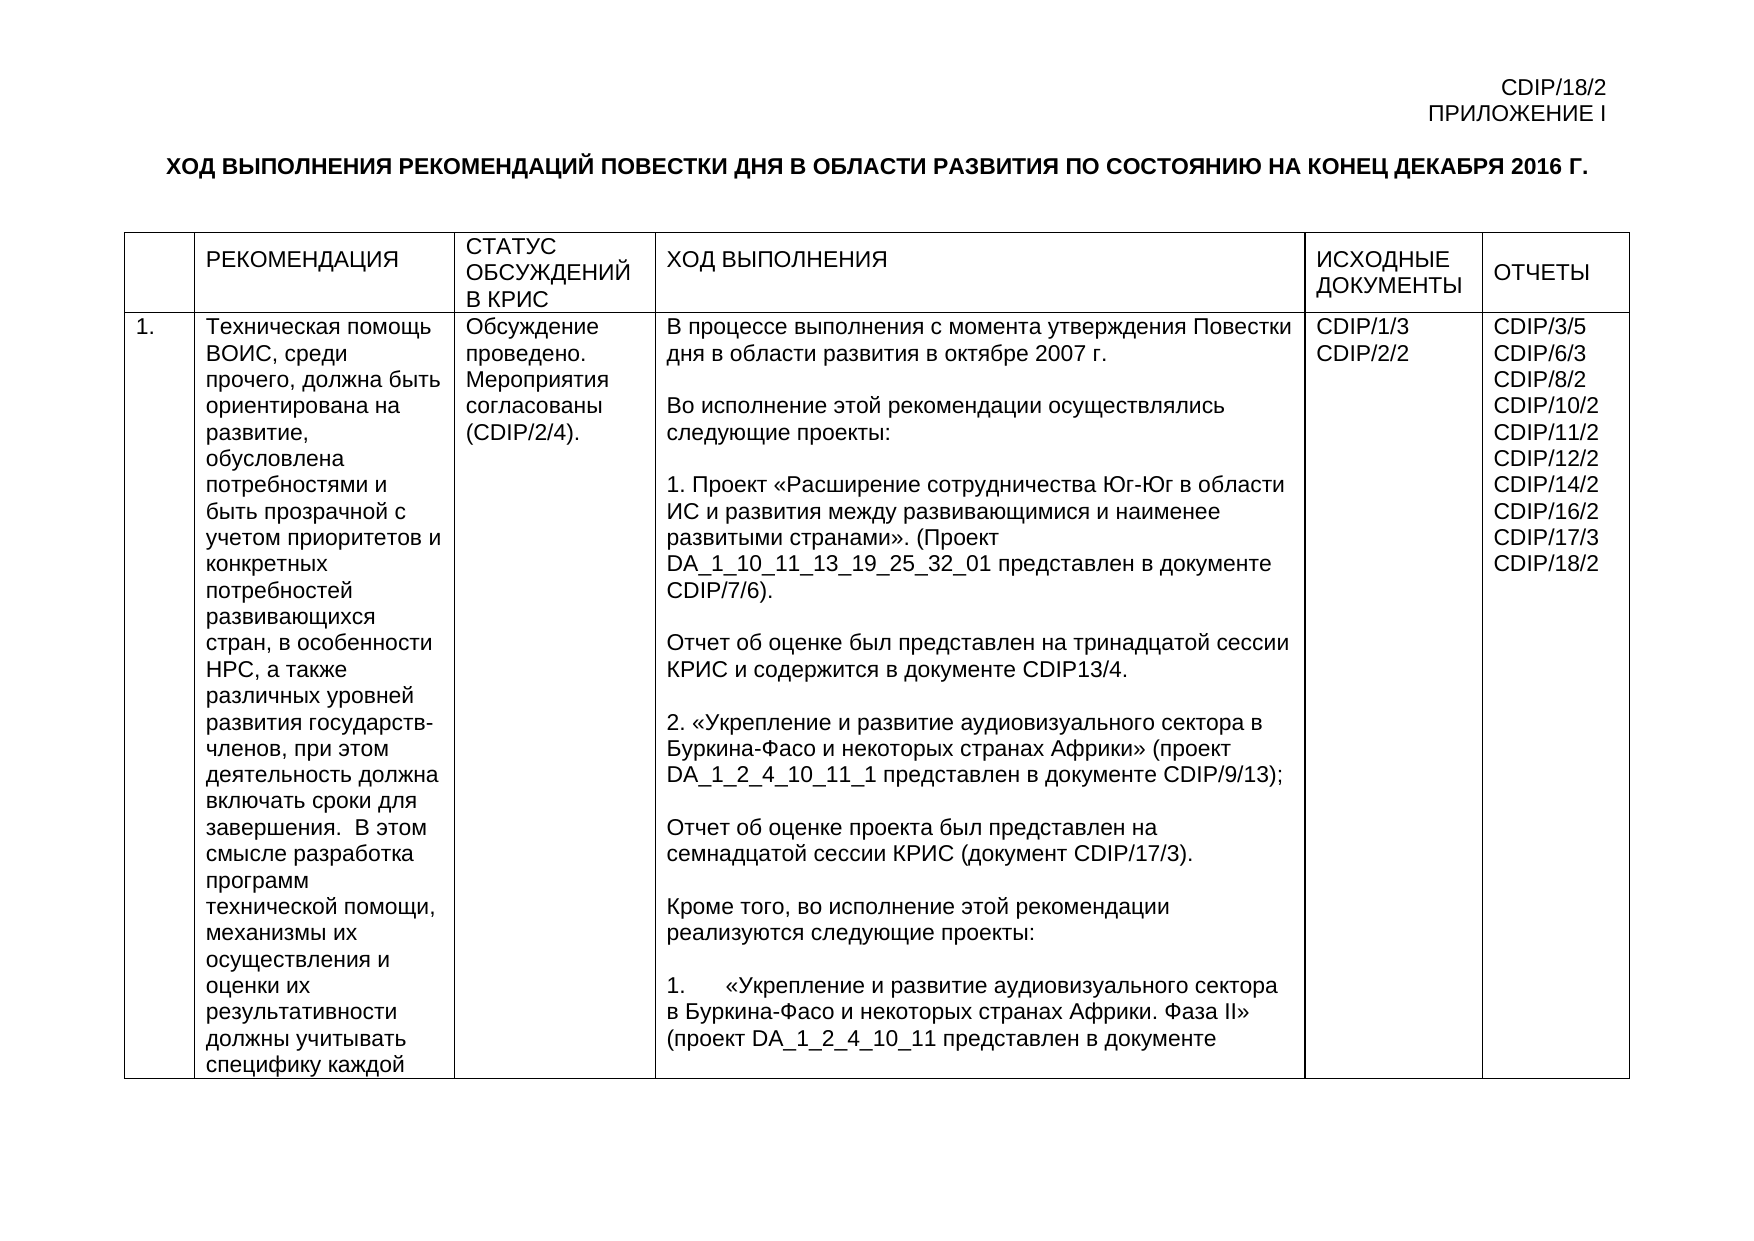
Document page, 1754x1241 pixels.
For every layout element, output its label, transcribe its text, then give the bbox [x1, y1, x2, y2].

text ХОД ВЫПОЛНЕНИЯ РЕКОМЕНДАЦИЙ ПОВЕСТКИ ДНЯ В ОБЛАСТИ РАЗВИТИЯ ПО СОСТОЯНИЮ НА КОНЕЦ ДЕКАБРЯ 2016 Г. [148, 153, 1606, 179]
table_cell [656, 313, 1304, 1077]
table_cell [1483, 313, 1629, 1077]
table_header [125, 233, 194, 312]
table_header СТАТУС ОБСУЖДЕНИЙ В КРИС [455, 233, 655, 312]
table_header ИСХОДНЫЕ ДОКУМЕНТЫ [1306, 233, 1482, 312]
table_header РЕКОМЕНДАЦИЯ [195, 233, 454, 312]
table_cell [125, 313, 194, 1077]
table_header ХОД ВЫПОЛНЕНИЯ [656, 233, 1304, 312]
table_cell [455, 313, 655, 1077]
table_header ОТЧЕТЫ [1483, 233, 1629, 312]
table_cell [195, 313, 454, 1077]
table_cell CDIP/1/3 CDIP/2/2 [1306, 313, 1482, 1077]
